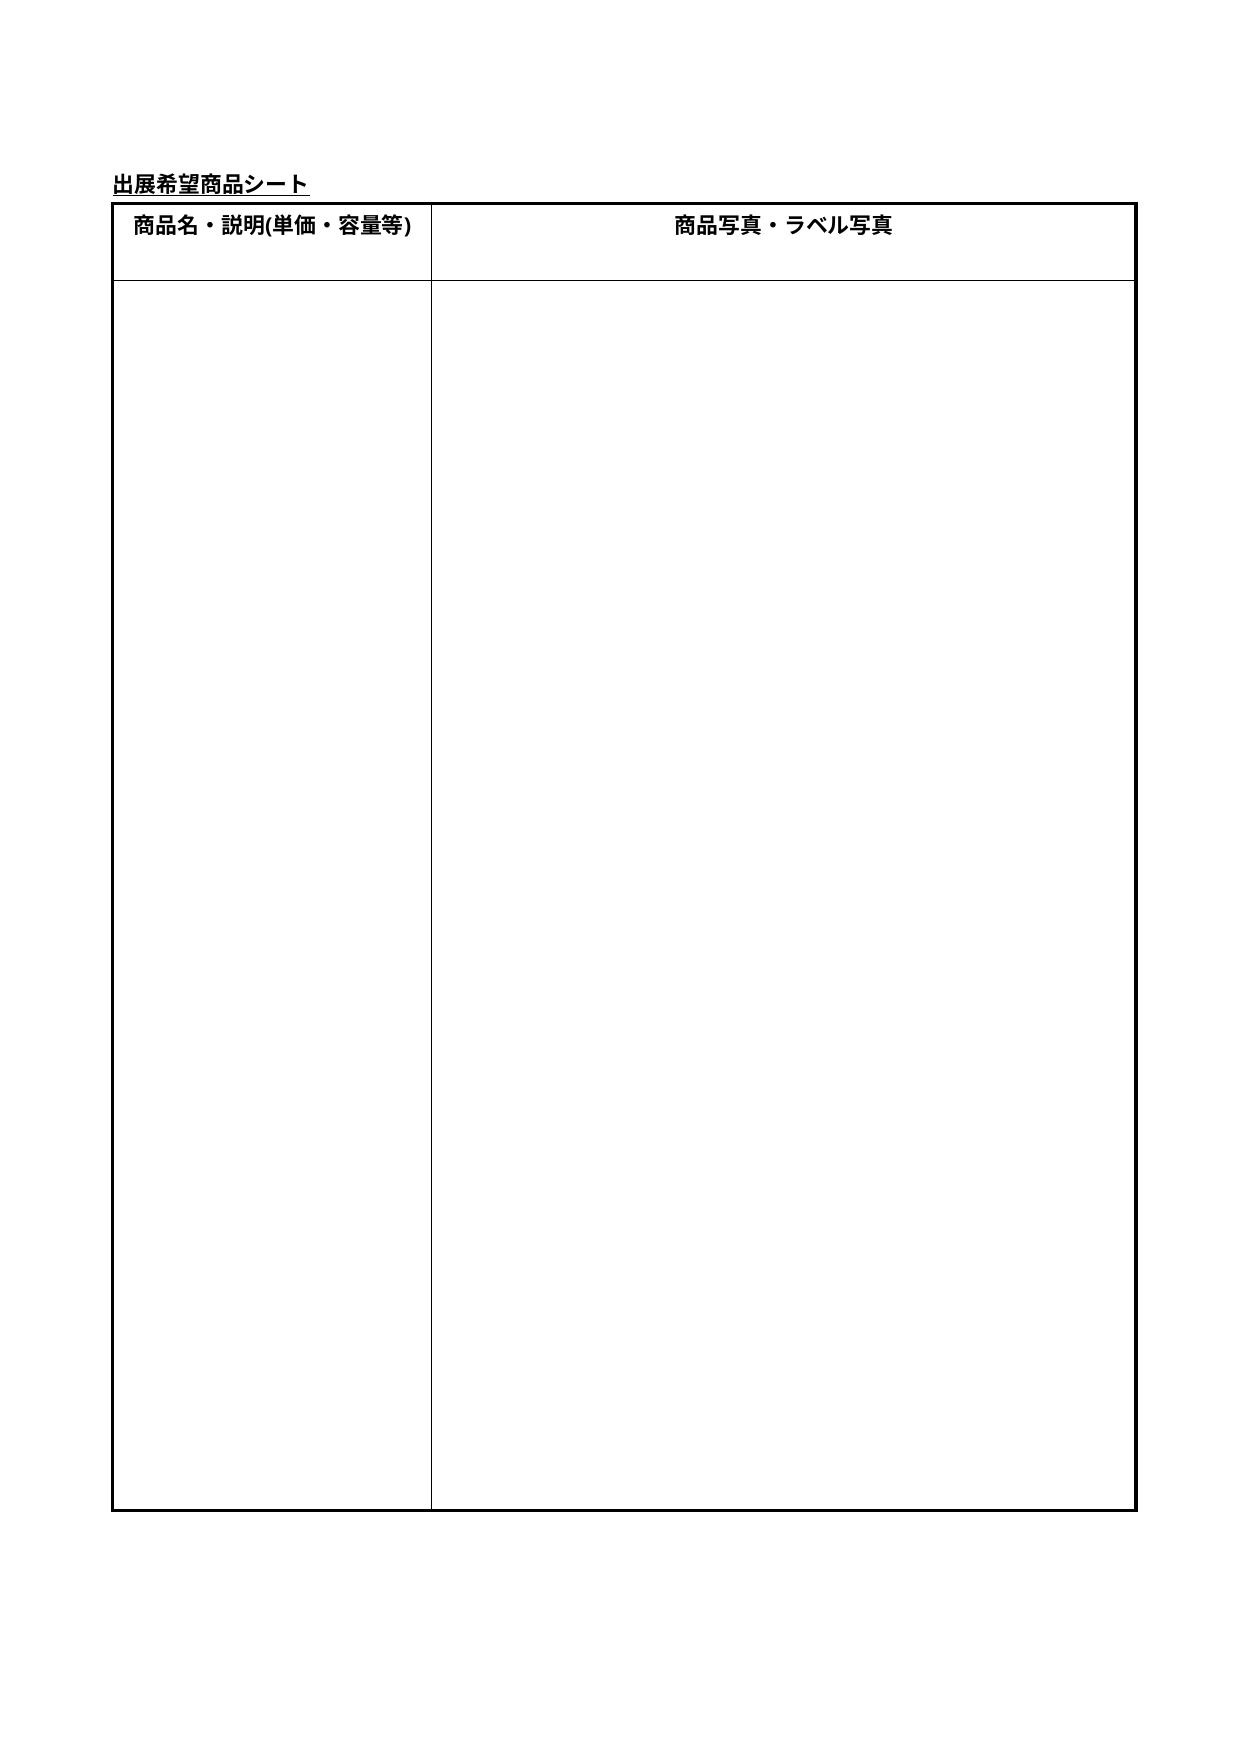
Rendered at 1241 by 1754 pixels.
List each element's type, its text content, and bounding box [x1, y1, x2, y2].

table_header 商品写真・ラベル写真 [432, 205, 1134, 280]
table_cell [432, 281, 1134, 1509]
text 出展希望商品シート [112, 164, 1128, 202]
table_cell [114, 281, 431, 1509]
table_header 商品名・説明(単価・容量等) [114, 205, 431, 280]
